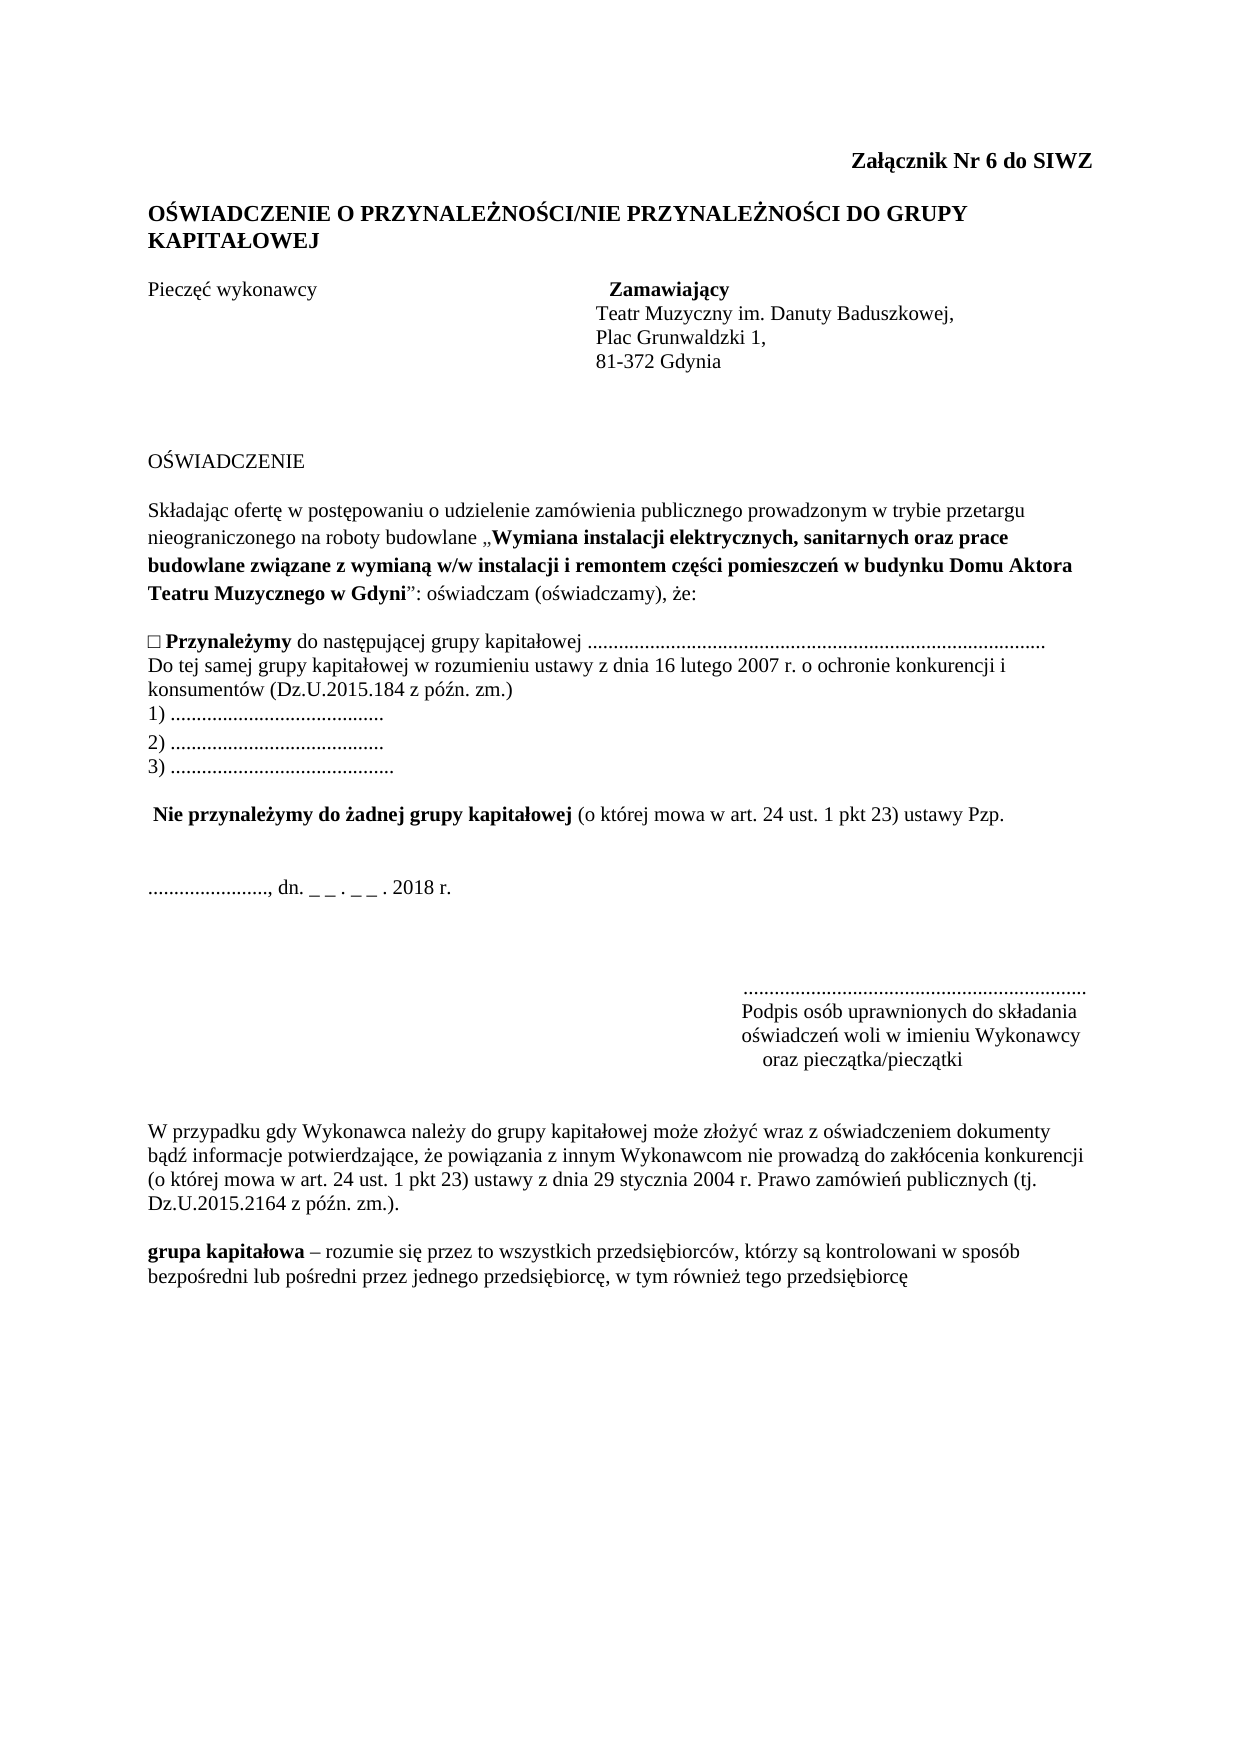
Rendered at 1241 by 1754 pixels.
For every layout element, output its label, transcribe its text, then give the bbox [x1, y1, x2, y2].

text OŚWIADCZENIE O PRZYNALEŻNOŚCI/NIE PRZYNALEŻNOŚCI DO GRUPY KAPITAŁOWEJ [148, 200, 1093, 253]
text OŚWIADCZENIE [148, 449, 1093, 473]
text grupa kapitałowa – rozumie się przez to wszystkich przedsiębiorców, którzy są kontrolowani w sposób bezpośredni lub pośredni przez jednego przedsiębiorcę, w tym również tego przedsiębiorcę [148, 1239, 1093, 1288]
text Podpis osób uprawnionych do składania [148, 999, 1093, 1023]
text Pieczęć wykonawcy Zamawiający [148, 277, 1093, 301]
text Do tej samej grupy kapitałowej w rozumieniu ustawy z dnia 16 lutego 2007 r. o ochronie konkurencji i konsumentów (Dz.U.2015.184 z późn. zm.) [148, 653, 1093, 701]
text ......................., dn. _ _ . _ _ . 2018 r. [148, 874, 1093, 899]
text .................................................................. [664, 975, 1093, 999]
text Plac Grunwaldzki 1, [148, 325, 1093, 349]
text Teatr Muzyczny im. Danuty Baduszkowej, [148, 301, 1093, 325]
text Załącznik Nr 6 do SIWZ [148, 148, 1093, 174]
text oświadczeń woli w imieniu Wykonawcy [148, 1023, 1093, 1047]
text 3) ........................................... [148, 754, 1093, 778]
text Składając ofertę w postępowaniu o udzielenie zamówienia publicznego prowadzonym w trybie przetargu nieograniczonego na roboty budowlane „Wymiana instalacji elektrycznych, sanitarnych oraz prace budowlane związane z wymianą w/w instalacji i remontem części pomieszczeń w budynku Domu Aktora Teatru Muzycznego w Gdyni”: oświadczam (oświadczamy), że: [148, 498, 1093, 604]
text W przypadku gdy Wykonawca należy do grupy kapitałowej może złożyć wraz z oświadczeniem dokumenty bądź informacje potwierdzające, że powiązania z innym Wykonawcom nie prowadzą do zakłócenia konkurencji (o której mowa w art. 24 ust. 1 pkt 23) ustawy z dnia 29 stycznia 2004 r. Prawo zamówień publicznych (tj. Dz.U.2015.2164 z późn. zm.). [148, 1119, 1093, 1215]
text oraz pieczątka/pieczątki [148, 1047, 1093, 1071]
text 1) ......................................... [148, 701, 1093, 725]
text □ Przynależymy do następującej grupy kapitałowej ........................................................................................ [148, 629, 1093, 653]
text 2) ......................................... [148, 730, 1093, 754]
text 81-372 Gdynia [148, 349, 1093, 373]
text Nie przynależymy do żadnej grupy kapitałowej (o której mowa w art. 24 ust. 1 pkt 23) ustawy Pzp. [148, 802, 1093, 826]
